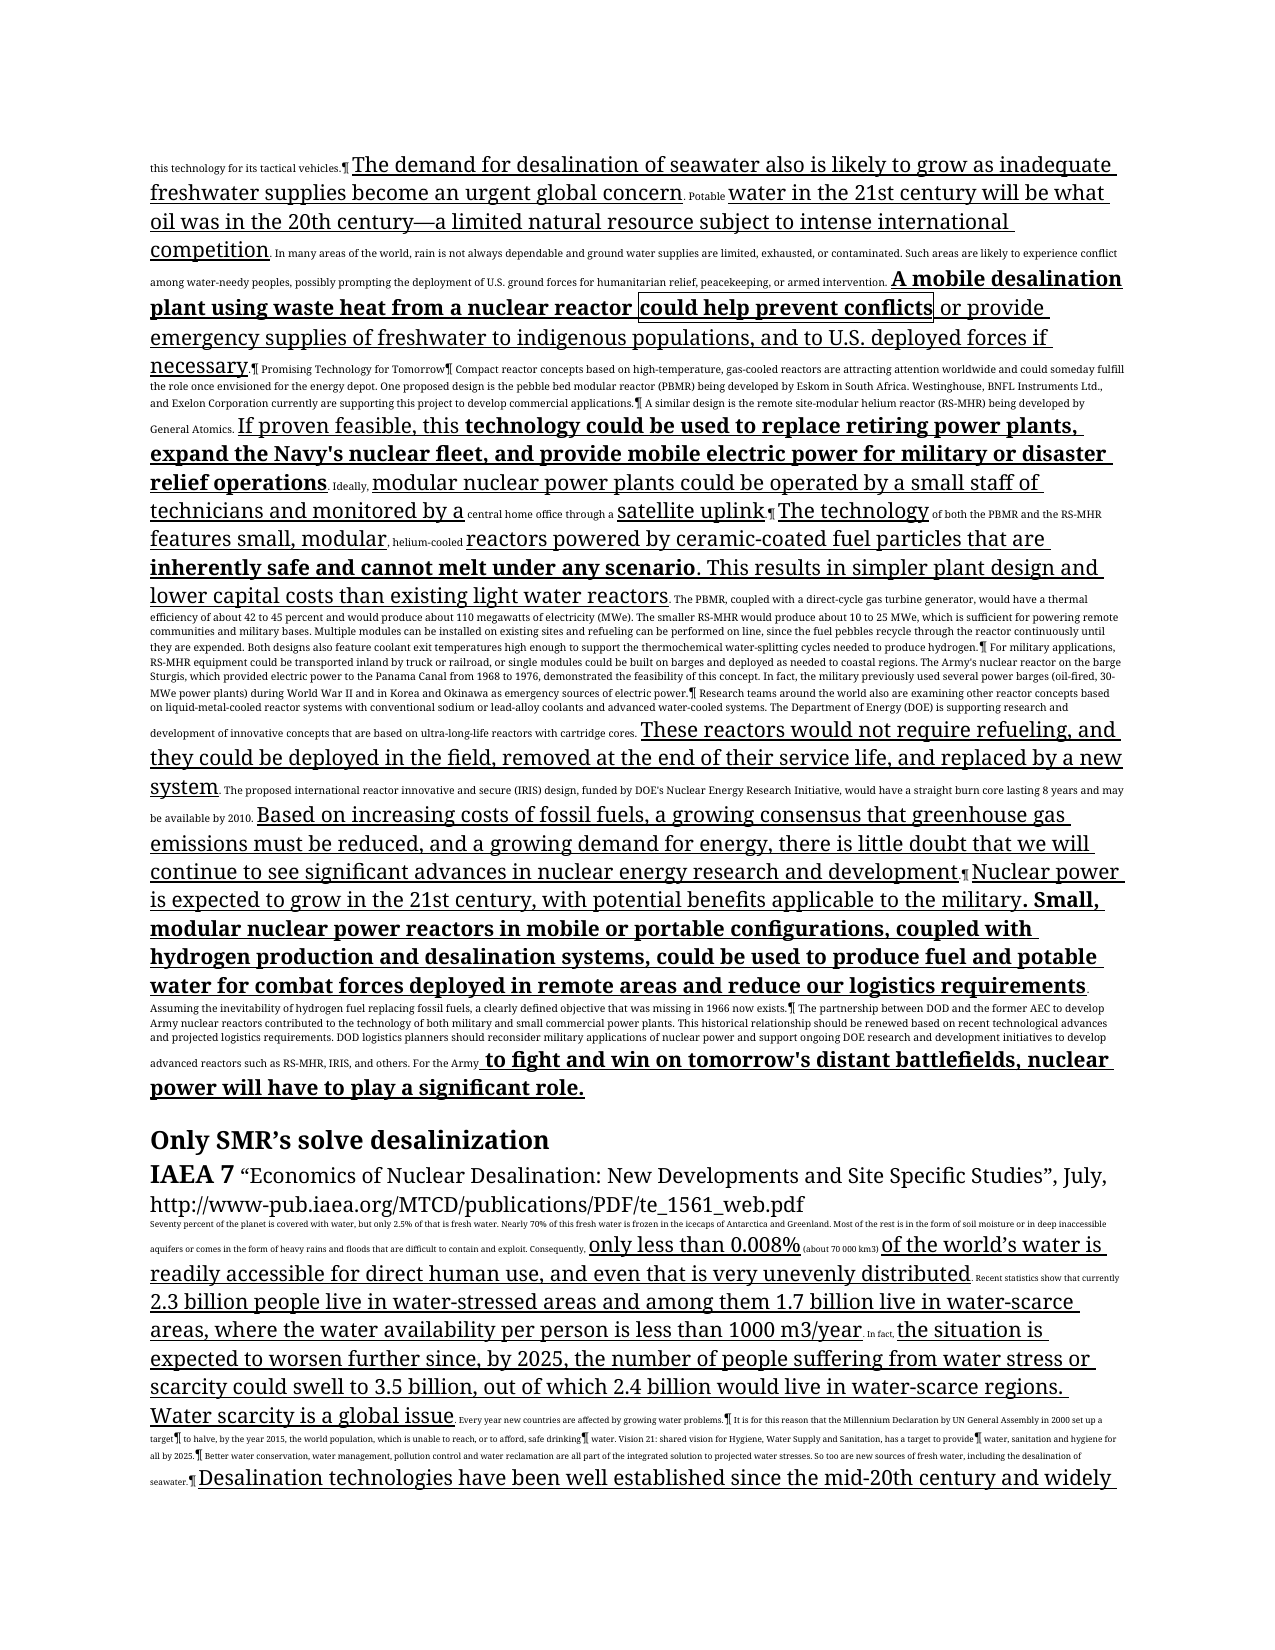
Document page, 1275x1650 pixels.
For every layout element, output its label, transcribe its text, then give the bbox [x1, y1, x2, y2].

subtitle Only SMR’s solve desalinization [150, 1122, 1125, 1156]
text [150, 150, 1125, 1102]
text IAEA 7 “Economics of Nuclear Desalination: New Developments and Site Specific Studies”, July, http://www-pub.iaea.org/MTCD/publications/PDF/te_1561_web.pdf [150, 1156, 1125, 1219]
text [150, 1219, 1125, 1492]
